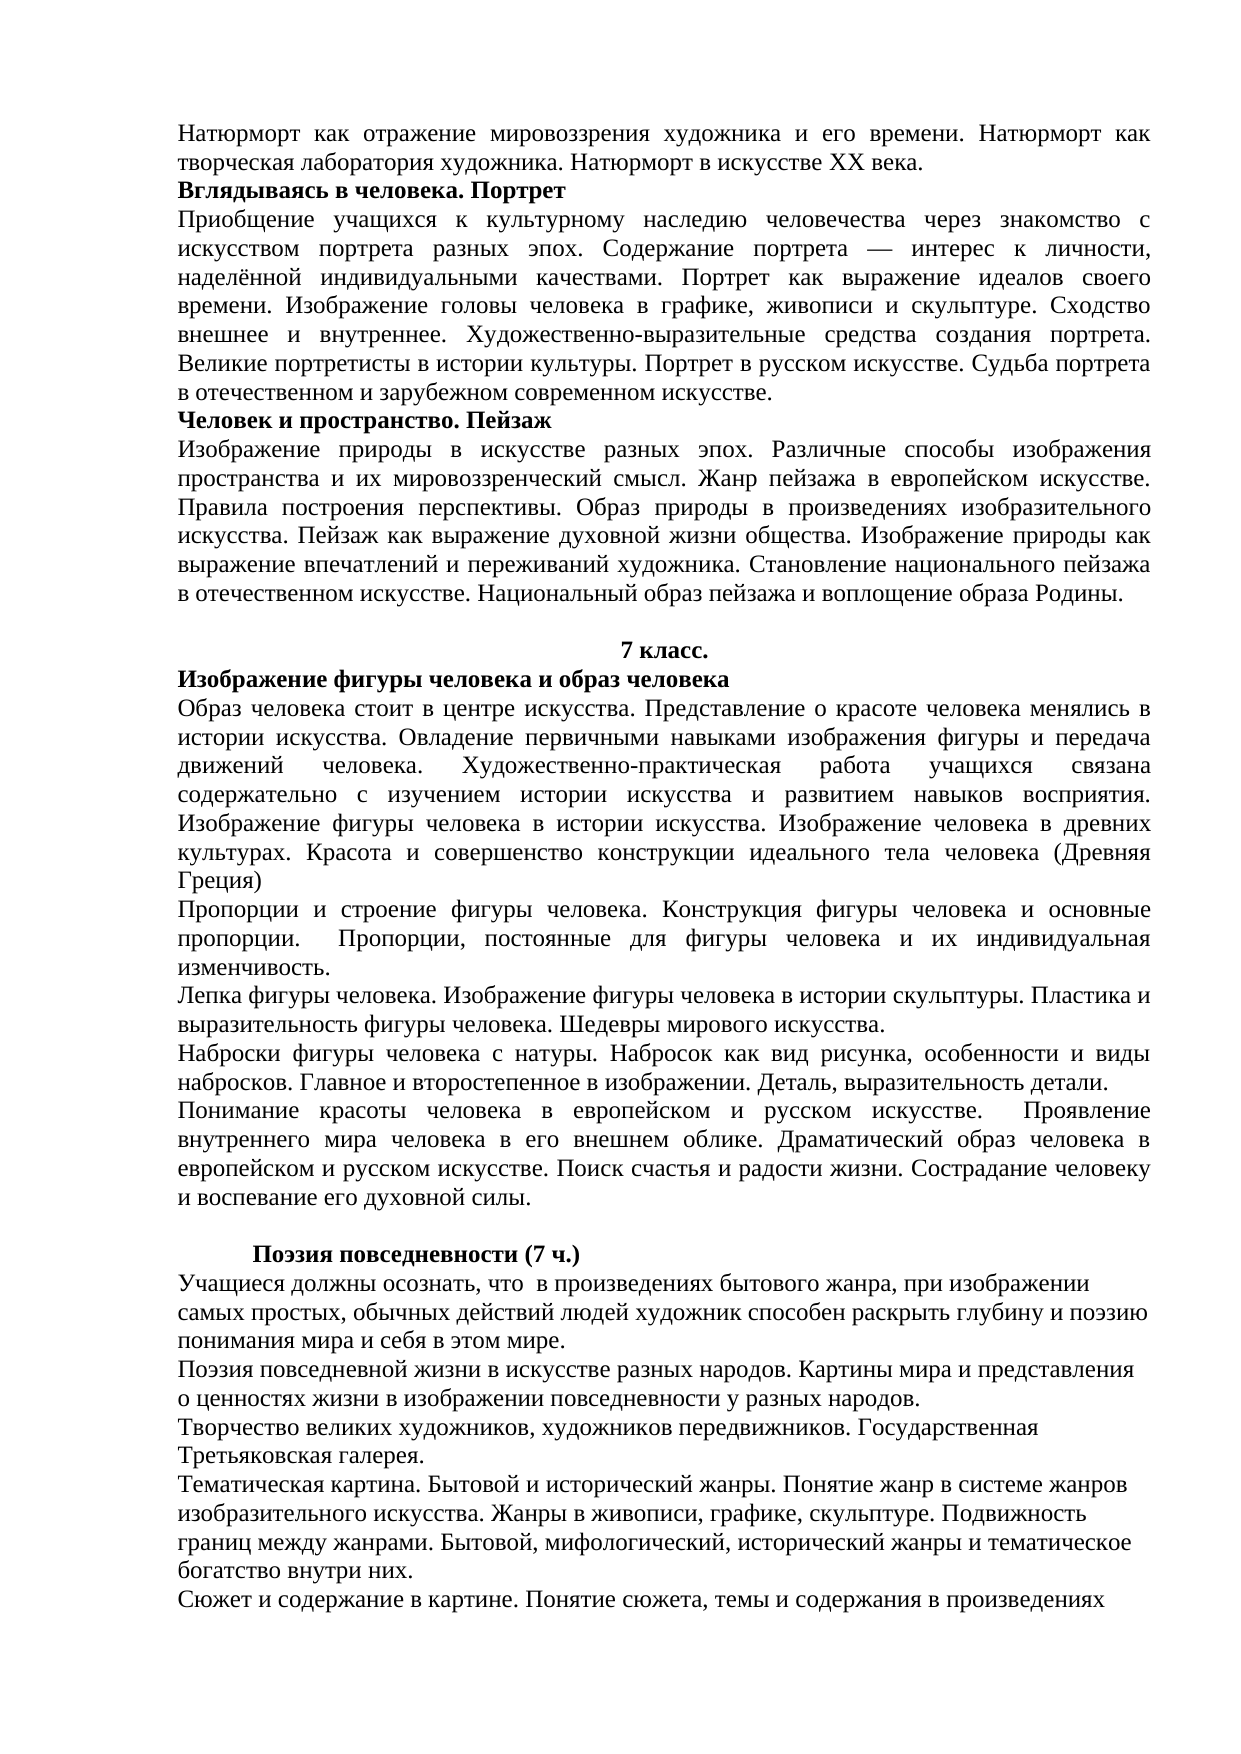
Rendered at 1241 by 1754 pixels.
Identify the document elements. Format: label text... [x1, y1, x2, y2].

text Изображение природы в искусстве разных эпох. Различные способы изображения пространства и их мировоззренческий смысл. Жанр пейзажа в европейском искусстве. Правила построения перспективы. Образ природы в произведениях изобразительного искусства. Пейзаж как выражение духовной жизни общества. Изображение природы как выражение впечатлений и переживаний художника. Становление национального пейзажа в отечественном искусстве. Национальный образ пейзажа и воплощение образа Родины. [177, 434, 1152, 607]
text Лепка фигуры человека. Изображение фигуры человека в истории скульптуры. Пластика и выразительность фигуры человека. Шедевры мирового искусства. [177, 981, 1152, 1038]
text Изображение фигуры человека и образ человека [177, 664, 1152, 693]
text Пропорции и строение фигуры человека. Конструкция фигуры человека и основные пропорции. Пропорции, постоянные для фигуры человека и их индивидуальная изменчивость. [177, 894, 1152, 981]
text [177, 1584, 1152, 1613]
text Приобщение учащихся к культурному наследию человечества через знакомство с искусством портрета разных эпох. Содержание портрета — интерес к личности, наделённой индивидуальными качествами. Портрет как выражение идеалов своего времени. Изображение головы человека в графике, живописи и скульптуре. Сходство внешнее и внутреннее. Художественно-выразительные средства создания портрета. Великие портретисты в истории культуры. Портрет в русском искусстве. Судьба портрета в отечественном и зарубежном современном искусстве. [177, 204, 1152, 406]
text Наброски фигуры человека с натуры. Набросок как вид рисунка, особенности и виды набросков. Главное и второстепенное в изображении. Деталь, выразительность детали. [177, 1038, 1152, 1096]
text Творчество великих художников, художников передвижников. Государственная Третьяковская галерея. [177, 1412, 1152, 1469]
text Учащиеся должны осознать, что в произведениях бытового жанра, при изображении самых простых, обычных действий людей художник способен раскрыть глубину и поэзию понимания мира и себя в этом мире. [177, 1268, 1152, 1354]
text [177, 118, 1152, 176]
text Образ человека стоит в центре искусства. Представление о красоте человека менялись в истории искусства. Овладение первичными навыками изображения фигуры и передача движений человека. Художественно-практическая работа учащихся связана содержательно с изучением истории искусства и развитием навыков восприятия. Изображение фигуры человека в истории искусства. Изображение человека в древних культурах. Красота и совершенство конструкции идеального тела человека (Древняя Греция) [177, 693, 1152, 894]
text Поэзия повседневной жизни в искусстве разных народов. Картины мира и представления о ценностях жизни в изображении повседневности у разных народов. [177, 1354, 1152, 1412]
text 7 класс. [177, 636, 1152, 664]
text Вглядываясь в человека. Портрет [177, 176, 1152, 204]
text Тематическая картина. Бытовой и исторический жанры. Понятие жанр в системе жанров изобразительного искусства. Жанры в живописи, графике, скульптуре. Подвижность границ между жанрами. Бытовой, мифологический, исторический жанры и тематическое богатство внутри них. [177, 1469, 1152, 1584]
text Поэзия повседневности (7 ч.) [252, 1239, 1152, 1268]
text Человек и пространство. Пейзаж [177, 406, 1152, 434]
text Понимание красоты человека в европейском и русском искусстве. Проявление внутреннего мира человека в его внешнем облике. Драматический образ человека в европейском и русском искусстве. Поиск счастья и радости жизни. Сострадание человеку и воспевание его духовной силы. [177, 1096, 1152, 1211]
